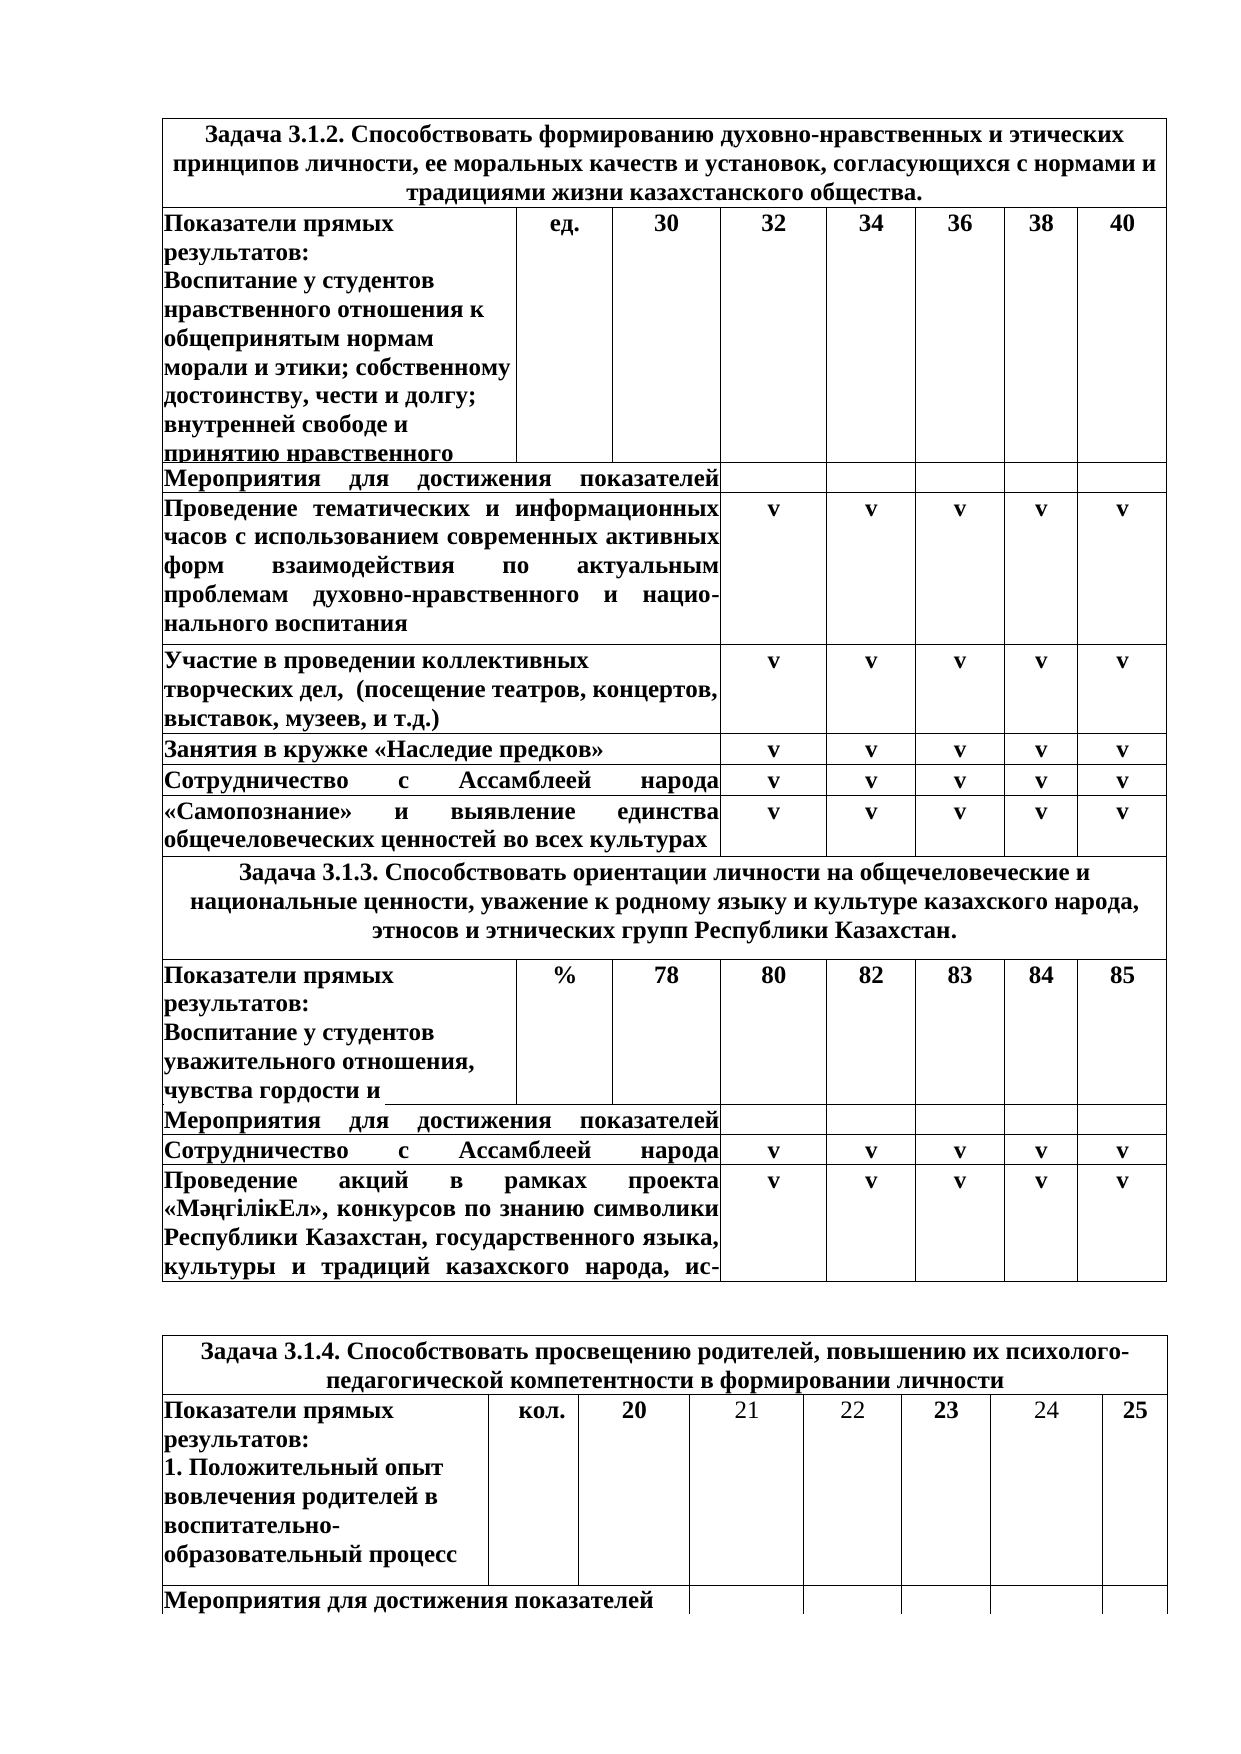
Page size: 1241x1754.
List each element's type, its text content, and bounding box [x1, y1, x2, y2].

table_cell v [827, 1165, 915, 1281]
table_cell 36 [916, 208, 1004, 462]
table_cell [902, 1586, 990, 1614]
table_cell v [1078, 493, 1166, 644]
table_cell Задача 3.1.2. Способствовать формированию духовно-нравственных и этических принципов личности, ее моральных качеств и установок, согласующихся с нормами и традициями жизни казахстанского общества. [163, 119, 1166, 207]
table_cell v [1005, 1135, 1077, 1164]
table_cell 22 [804, 1395, 901, 1584]
table_cell v [1005, 796, 1077, 856]
table_cell v [916, 493, 1004, 644]
table_cell [721, 463, 826, 492]
table_cell Показатели прямых результатов: Воспитание у студентов уважительного отношения, чувства гордости и ответственности по отношению к Родине, межнациональному и меж- конфессиональному согласию в стране, дружбе народов через участие в проводимых мероприятиях [163, 960, 516, 1104]
table_cell v [1078, 734, 1166, 764]
table_cell v [827, 796, 915, 856]
table_cell 83 [916, 960, 1004, 1104]
table_cell [827, 463, 915, 492]
table_cell v [1078, 796, 1166, 856]
table_cell v [1005, 645, 1077, 733]
table_cell [690, 1586, 803, 1614]
table_header Задача 3.1.4. Способствовать просвещению родителей, повышению их психолого-педагогической компетентности в формировании личности ребенка, повышению их ответственности за воспитание детей. [163, 1336, 488, 1394]
table_cell 20 [579, 1395, 689, 1584]
table_cell v [721, 796, 826, 856]
table_cell v [1078, 1165, 1166, 1281]
table_cell v [916, 734, 1004, 764]
table_cell v [721, 734, 826, 764]
table_cell v [721, 1165, 826, 1281]
table_cell 85 [1078, 960, 1166, 1104]
table_cell v [827, 493, 915, 644]
table_cell Участие в проведении коллективных творческих дел, (посещение театров, концертов, выставок, музеев, и т.д.) [163, 645, 720, 733]
table_cell v [916, 1165, 1004, 1281]
table_cell [1103, 1586, 1167, 1614]
table_cell v [1005, 765, 1077, 795]
table_cell 80 [721, 960, 826, 1104]
table_cell % [517, 960, 612, 1104]
table_cell v [721, 765, 826, 795]
table_cell ед. [517, 208, 612, 462]
table_cell v [916, 796, 1004, 856]
table_cell [916, 1105, 1004, 1134]
table_cell [827, 1105, 915, 1134]
table_cell v [916, 645, 1004, 733]
table_cell 34 [827, 208, 915, 462]
table_cell 24 [991, 1395, 1102, 1584]
table_cell 38 [1005, 208, 1077, 462]
table_cell [1078, 1105, 1166, 1134]
table_cell Задача 3.1.3. Способствовать ориентации личности на общечеловеческие и национальные ценности, уважение к родному языку и культуре казахского народа, этносов и этнических групп Республики Казахстан. [163, 857, 1166, 959]
table_cell 78 [613, 960, 720, 1104]
table_cell 30 [613, 208, 720, 462]
table_cell v [1078, 645, 1166, 733]
table_cell v [1078, 765, 1166, 795]
table_cell [1005, 1105, 1077, 1134]
table_cell v [916, 765, 1004, 795]
table_cell 25 [1103, 1395, 1167, 1584]
table_cell v [1005, 1165, 1077, 1281]
table_cell [991, 1586, 1102, 1614]
table_cell v [916, 1135, 1004, 1164]
table_cell [916, 463, 1004, 492]
table_cell 40 [1078, 208, 1166, 462]
table_cell v [1005, 734, 1077, 764]
table_cell v [827, 765, 915, 795]
table_cell «Самопознание» и выявление единства общечеловеческих ценностей во всех культурах [163, 796, 720, 856]
table_cell Занятия в кружке «Наследие предков» [163, 734, 720, 764]
table_cell v [827, 734, 915, 764]
table_cell v [827, 1135, 915, 1164]
table_cell v [827, 645, 915, 733]
table_cell v [721, 493, 826, 644]
table_cell 21 [690, 1395, 803, 1584]
table_cell v [1005, 493, 1077, 644]
table_cell v [1078, 1135, 1166, 1164]
table_cell [804, 1586, 901, 1614]
table_cell [1005, 463, 1077, 492]
table_cell Показатели прямых результатов: Воспитание у студентов нравственного отношения к общепринятым нормам морали и этики; собственному достоинству, чести и долгу; внутренней свободе и принятию нравственного решения через проводимые мероприятия [309, 208, 516, 462]
table_cell 32 [721, 208, 826, 462]
table_cell v [721, 1135, 826, 1164]
table_cell v [721, 645, 826, 733]
table_cell [1078, 463, 1166, 492]
table_cell [721, 1105, 826, 1134]
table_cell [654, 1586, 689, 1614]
table_cell 82 [827, 960, 915, 1104]
table_cell Показатели прямых результатов: 1. Положительный опыт вовлечения родителей в воспитательнообразовательный процесс [163, 1395, 488, 1584]
table_cell Проведение тематических и информационных часов с использованием современных активных форм взаимодействия по актуальным проблемам духовно-нравственного и национального воспитания [163, 493, 720, 644]
table_cell 23 [902, 1395, 990, 1584]
table_cell кол. [489, 1395, 578, 1584]
table_cell 84 [1005, 960, 1077, 1104]
